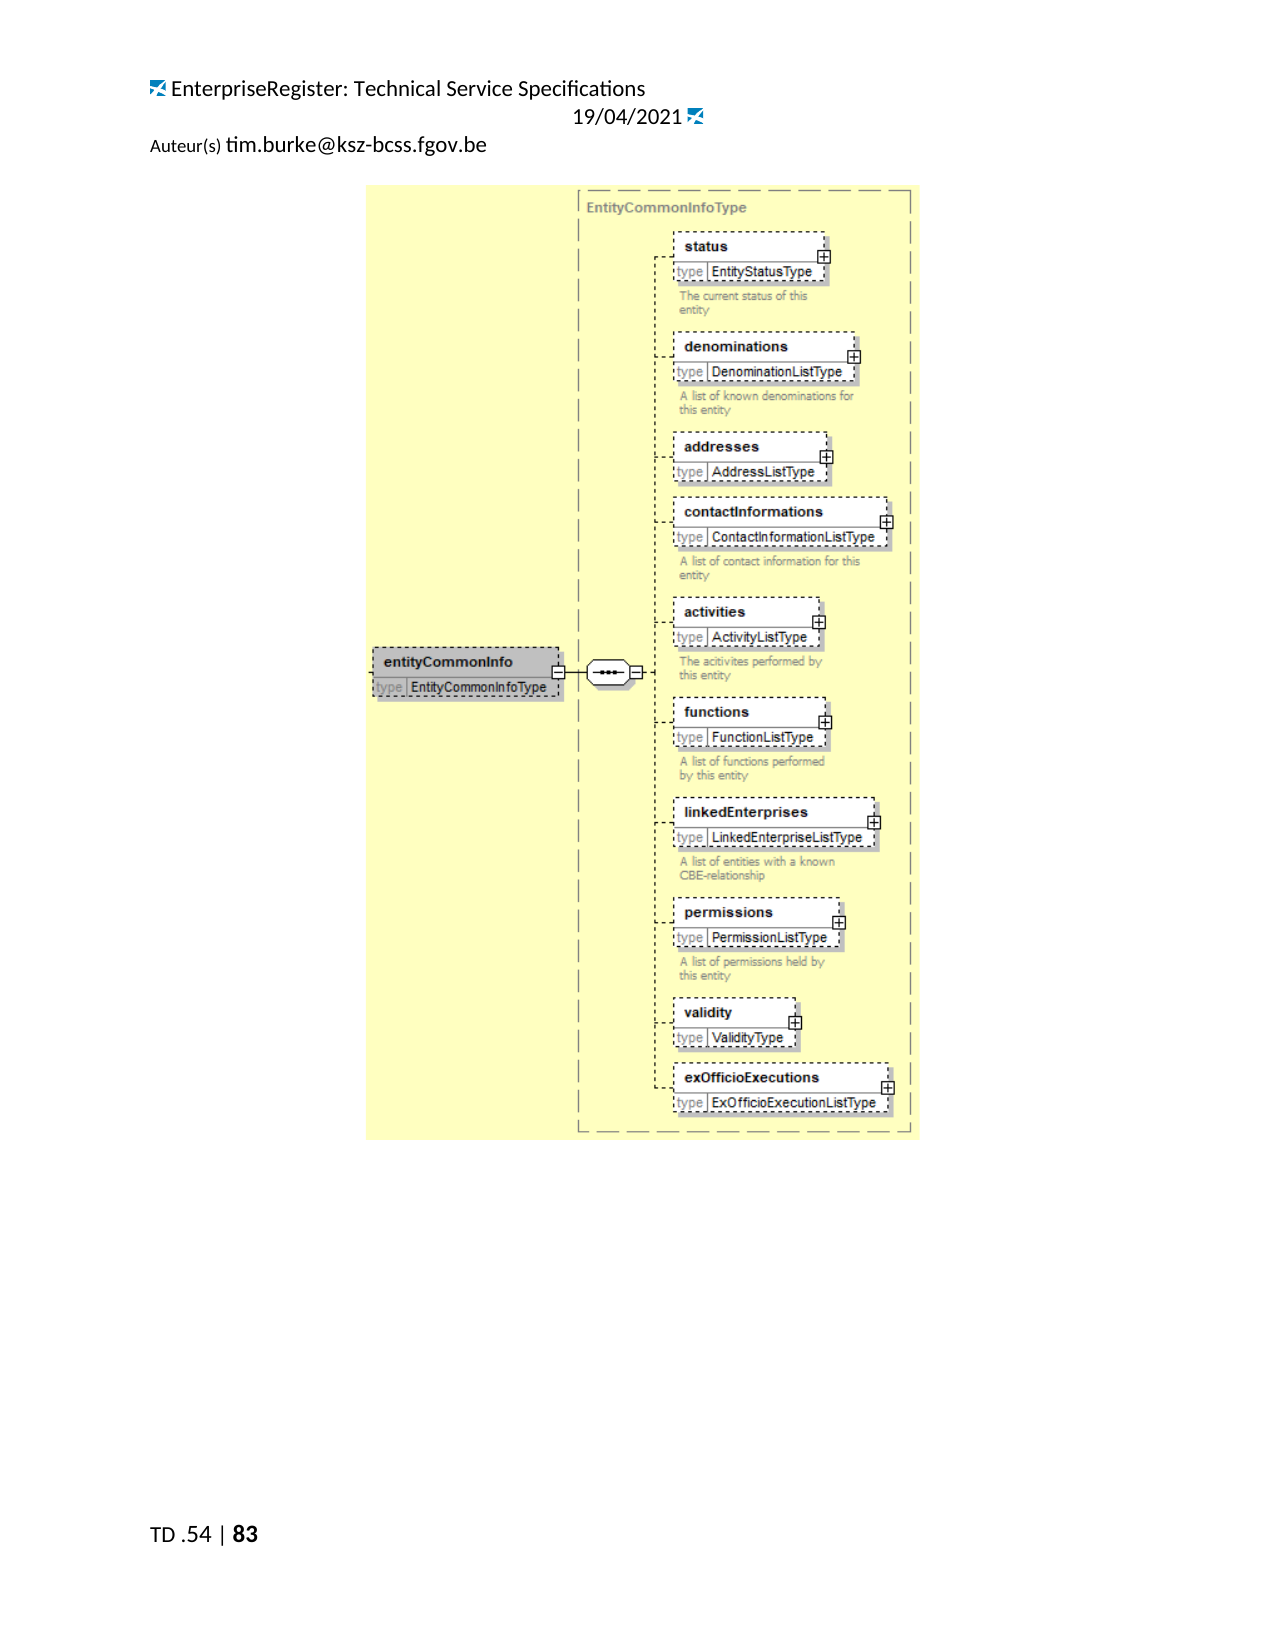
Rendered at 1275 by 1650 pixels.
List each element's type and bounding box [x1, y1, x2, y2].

picture [365, 185, 920, 1140]
picture [150, 85, 166, 96]
picture [687, 111, 704, 124]
